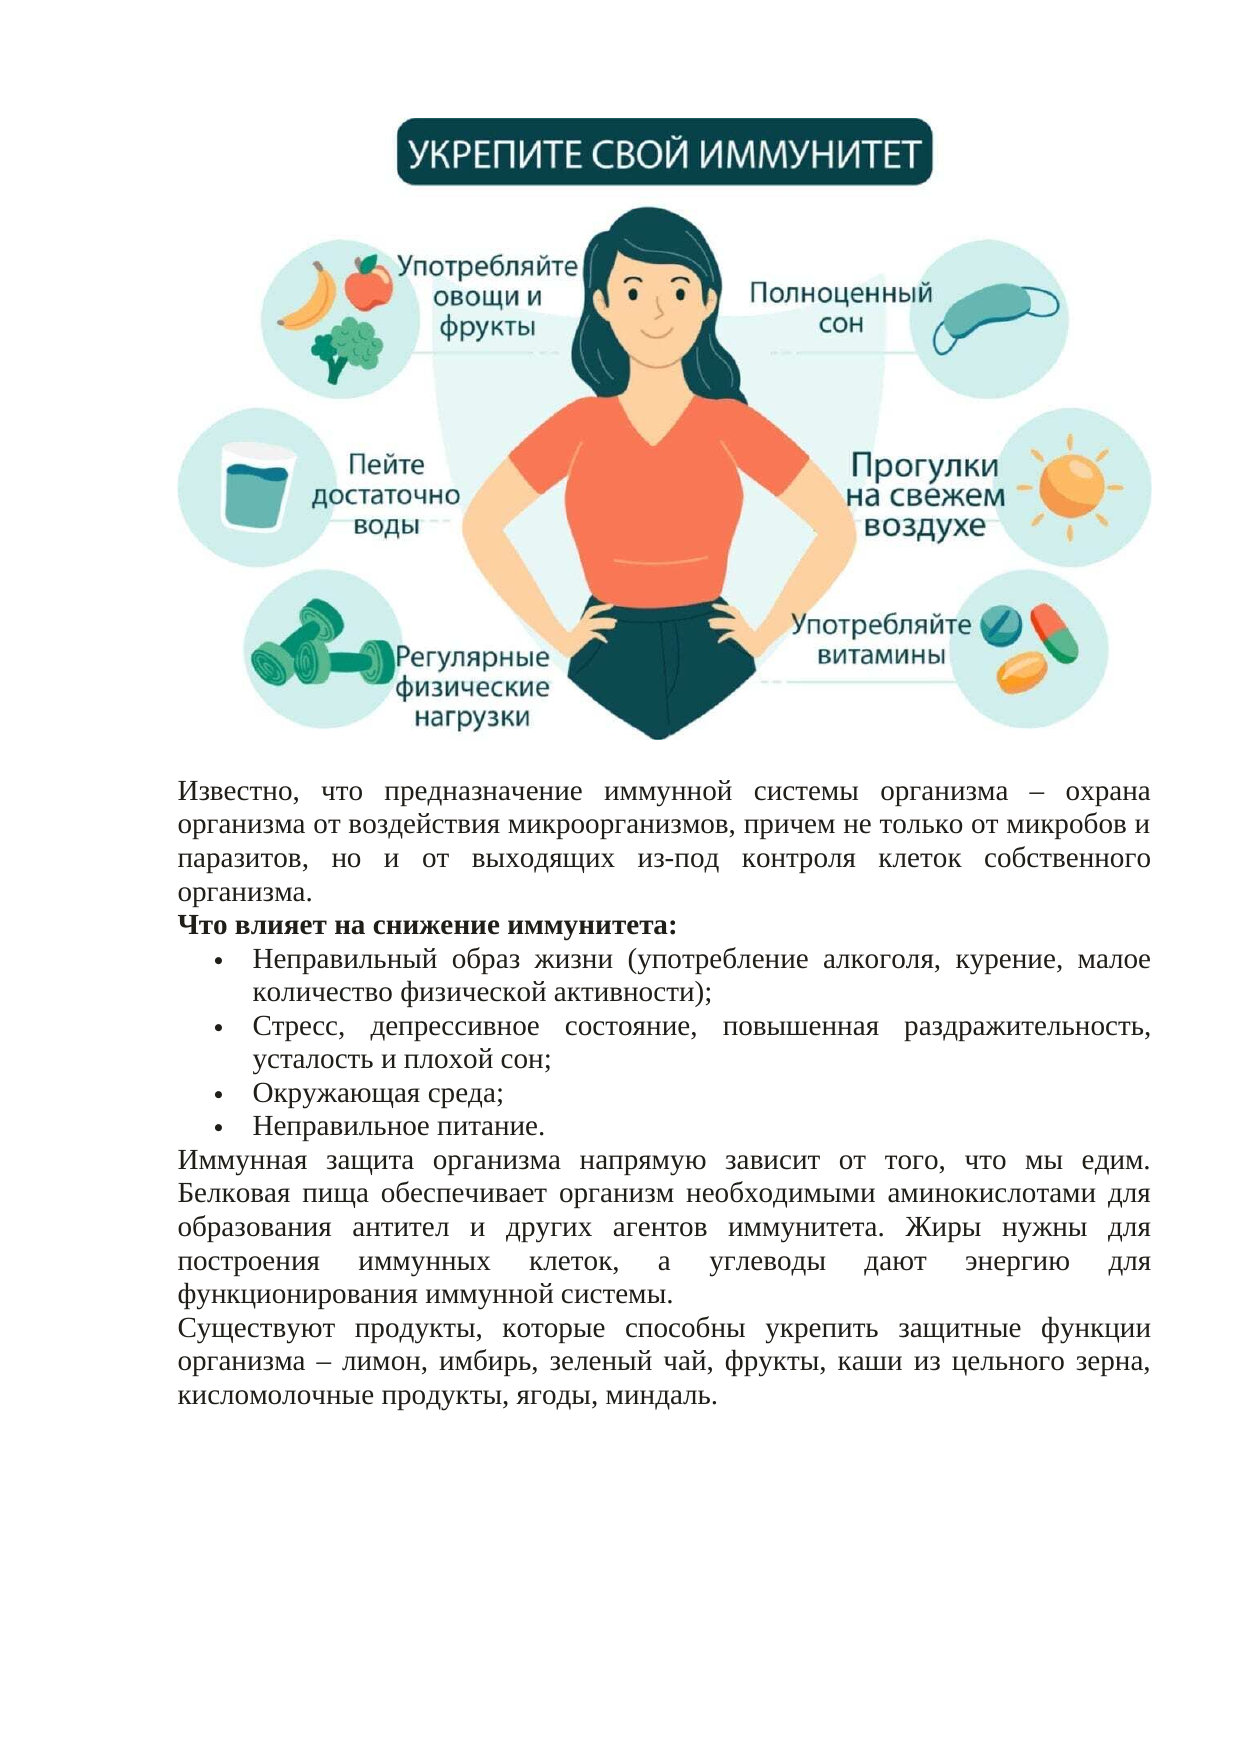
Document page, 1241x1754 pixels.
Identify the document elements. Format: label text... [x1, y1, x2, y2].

list Неправильный образ жизни (употребление алкоголя, курение, малое количество физической активности); [215, 941, 1152, 1008]
text Известно, что предназначение иммунной системы организма – охрана организма от воздействия микроорганизмов, причем не только от микробов и паразитов, но и от выходящих из-под контроля клеток собственного организма. [177, 773, 1152, 907]
picture [177, 118, 1152, 740]
list Неправильное питание. [215, 1108, 1152, 1142]
list Стресс, депрессивное состояние, повышенная раздражительность, усталость и плохой сон; [215, 1008, 1152, 1075]
list Окружающая среда; [215, 1075, 1152, 1108]
text Что влияет на снижение иммунитета: [177, 907, 1152, 941]
text Иммунная защита организма напрямую зависит от того, что мы едим. Белковая пища обеспечивает организм необходимыми аминокислотами для образования антител и других агентов иммунитета. Жиры нужны для построения иммунных клеток, а углеводы дают энергию для функционирования иммунной системы. [177, 1142, 1152, 1310]
text Существуют продукты, которые способны укрепить защитные функции организма – лимон, имбирь, зеленый чай, фрукты, каши из цельного зерна, кисломолочные продукты, ягоды, миндаль. [177, 1310, 1152, 1410]
